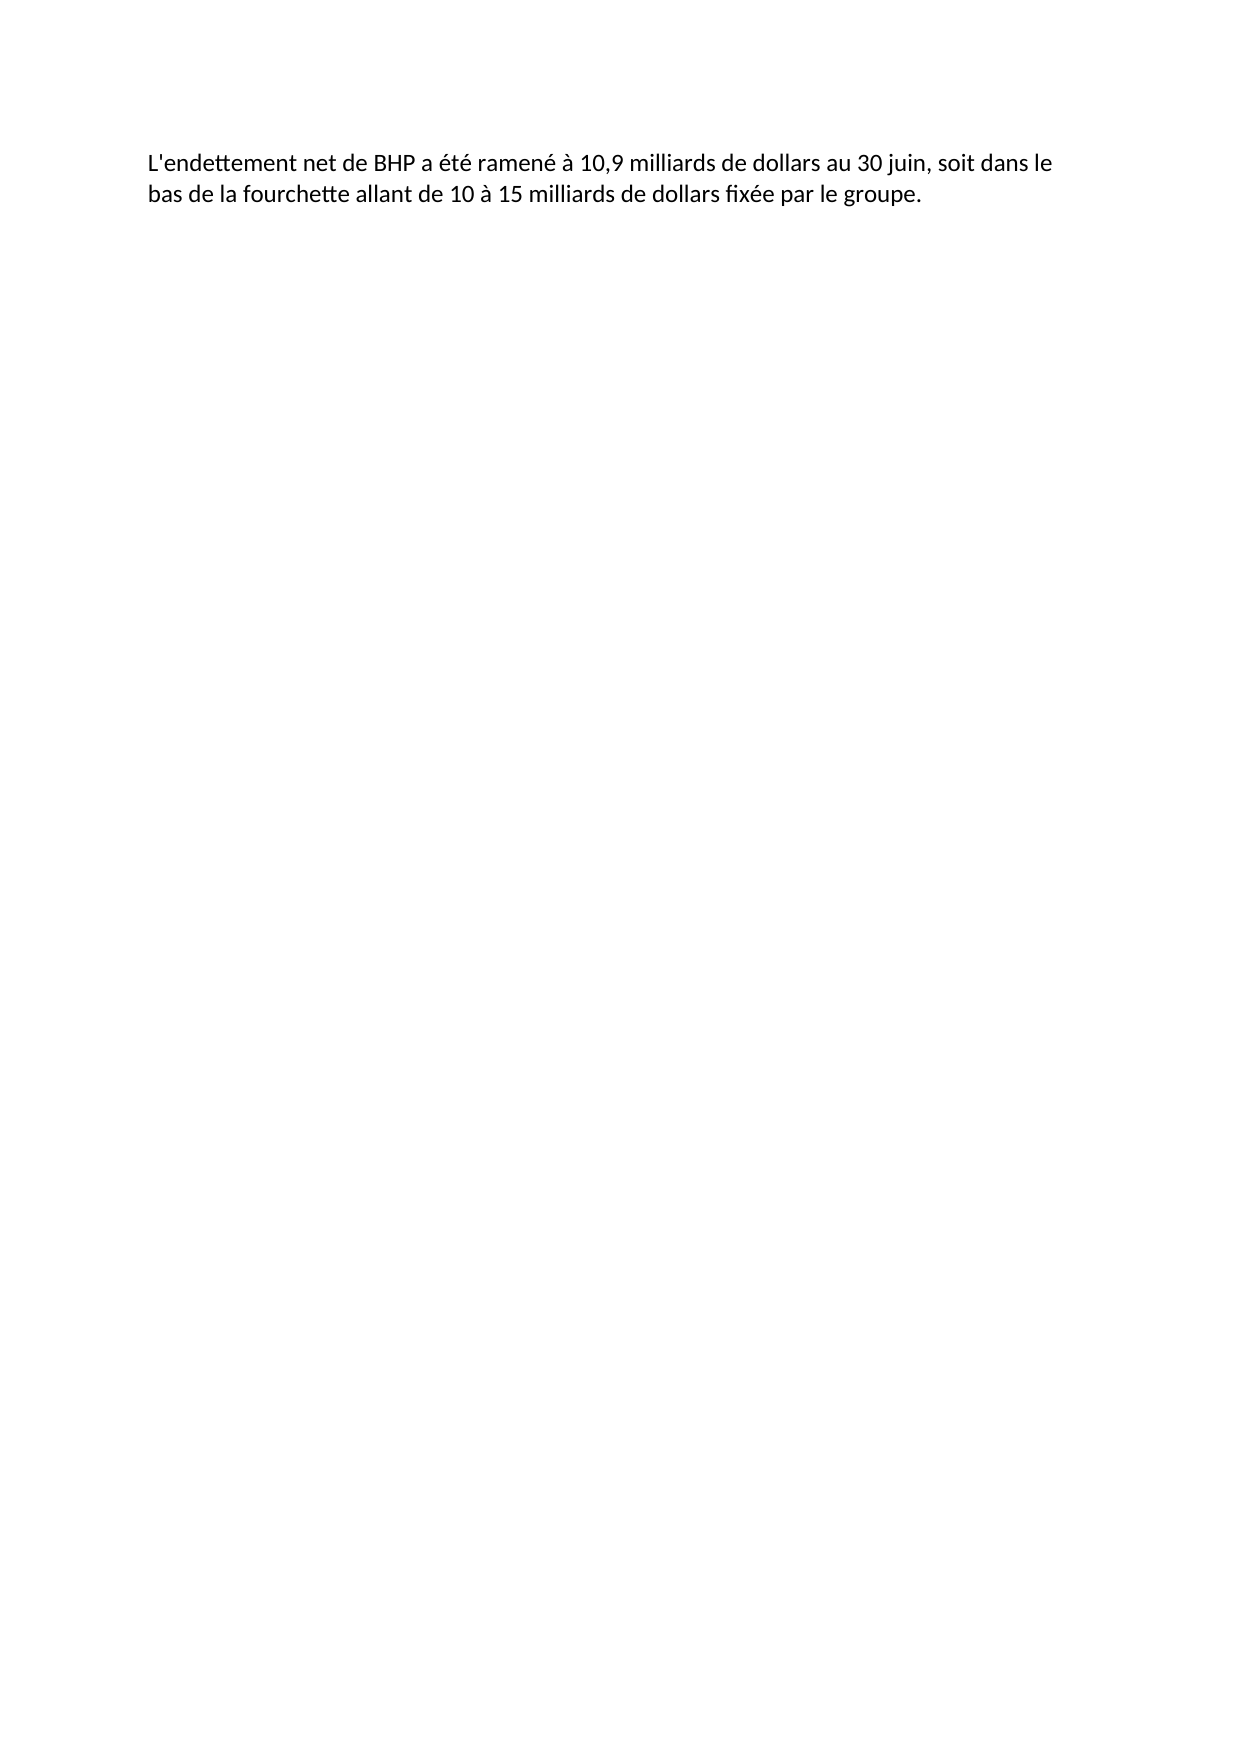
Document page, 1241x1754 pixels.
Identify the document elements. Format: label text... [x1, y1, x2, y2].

text L'endettement net de BHP a été ramené à 10,9 milliards de dollars au 30 juin, soit dans le bas de la fourchette allant de 10 à 15 milliards de dollars fixée par le groupe. [148, 148, 1093, 209]
